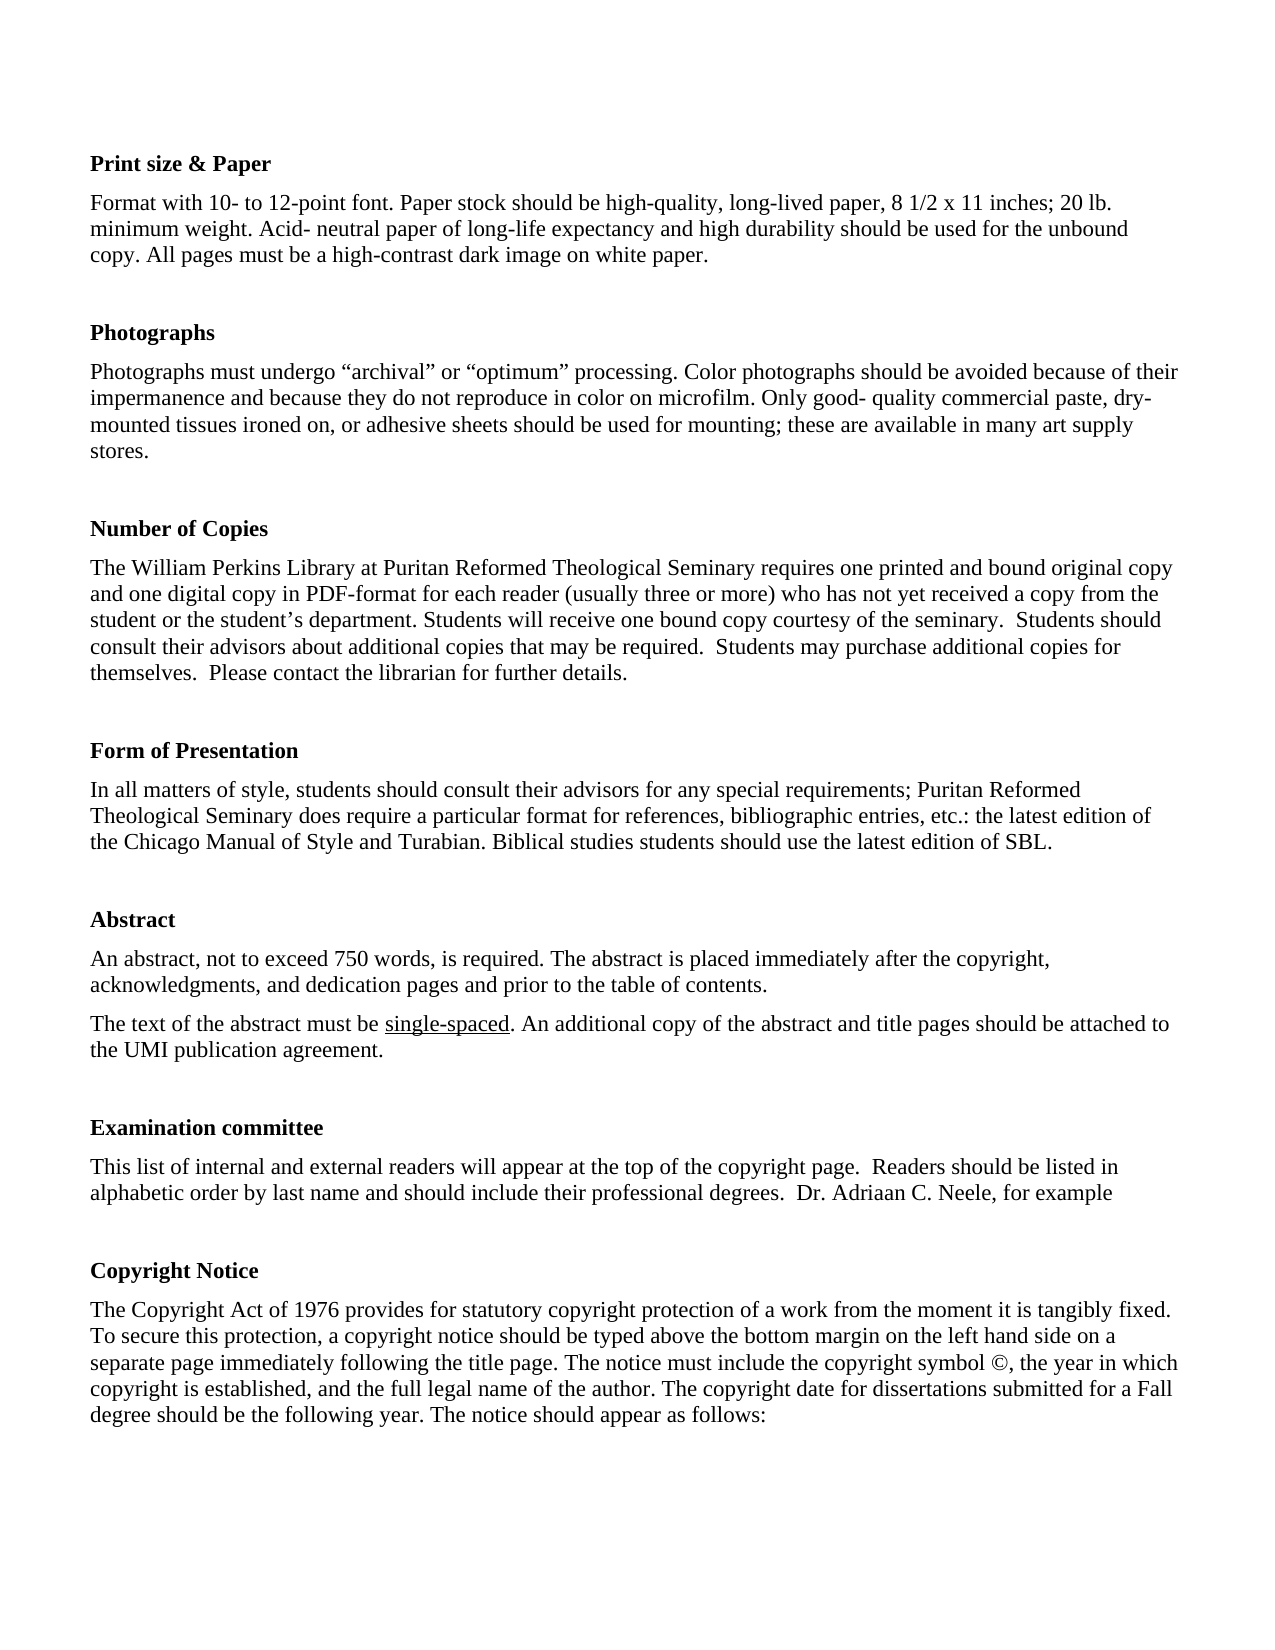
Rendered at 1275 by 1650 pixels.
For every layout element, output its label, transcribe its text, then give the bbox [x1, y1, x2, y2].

text The text of the abstract must be single-spaced. An additional copy of the abstract and title pages should be attached to the UMI publication agreement. [90, 1010, 1185, 1063]
text Photographs [90, 319, 1185, 346]
text Examination committee [90, 1114, 1185, 1141]
text Number of Copies [90, 515, 1185, 541]
text Copyright Notice [90, 1257, 1185, 1283]
text Photographs must undergo “archival” or “optimum” processing. Color photographs should be avoided because of their impermanence and because they do not reproduce in color on microfilm. Only good- quality commercial paste, dry-mounted tissues ironed on, or adhesive sheets should be used for mounting; these are available in many art supply stores. [90, 358, 1185, 463]
text The William Perkins Library at Puritan Reformed Theological Seminary requires one printed and bound original copy and one digital copy in PDF-format for each reader (usually three or more) who has not yet received a copy from the student or the student’s department. Students will receive one bound copy courtesy of the seminary. Students should consult their advisors about additional copies that may be required. Students may purchase additional copies for themselves. Please contact the librarian for further details. [90, 554, 1185, 686]
text Format with 10- to 12-point font. Paper stock should be high-quality, long-lived paper, 8 1/2 x 11 inches; 20 lb. minimum weight. Acid- neutral paper of long-life expectancy and high durability should be used for the unbound copy. All pages must be a high-contrast dark image on white paper. [90, 189, 1185, 268]
text Print size & Paper [90, 150, 1185, 176]
text In all matters of style, students should consult their advisors for any special requirements; Puritan Reformed Theological Seminary does require a particular format for references, bibliographic entries, etc.: the latest edition of the Chicago Manual of Style and Turabian. Biblical studies students should use the latest edition of SBL. [90, 776, 1185, 855]
text Form of Presentation [90, 737, 1185, 763]
text The Copyright Act of 1976 provides for statutory copyright protection of a work from the moment it is tangibly fixed. To secure this protection, a copyright notice should be typed above the bottom margin on the left hand side on a separate page immediately following the title page. The notice must include the copyright symbol ©, the year in which copyright is established, and the full legal name of the author. The copyright date for dissertations submitted for a Fall degree should be the following year. The notice should appear as follows: [90, 1296, 1185, 1428]
text Abstract [90, 906, 1185, 932]
text An abstract, not to exceed 750 words, is required. The abstract is placed immediately after the copyright, acknowledgments, and dedication pages and prior to the table of contents. [90, 945, 1185, 998]
text This list of internal and external readers will appear at the top of the copyright page. Readers should be listed in alphabetic order by last name and should include their professional degrees. Dr. Adriaan C. Neele, for example [90, 1153, 1185, 1206]
